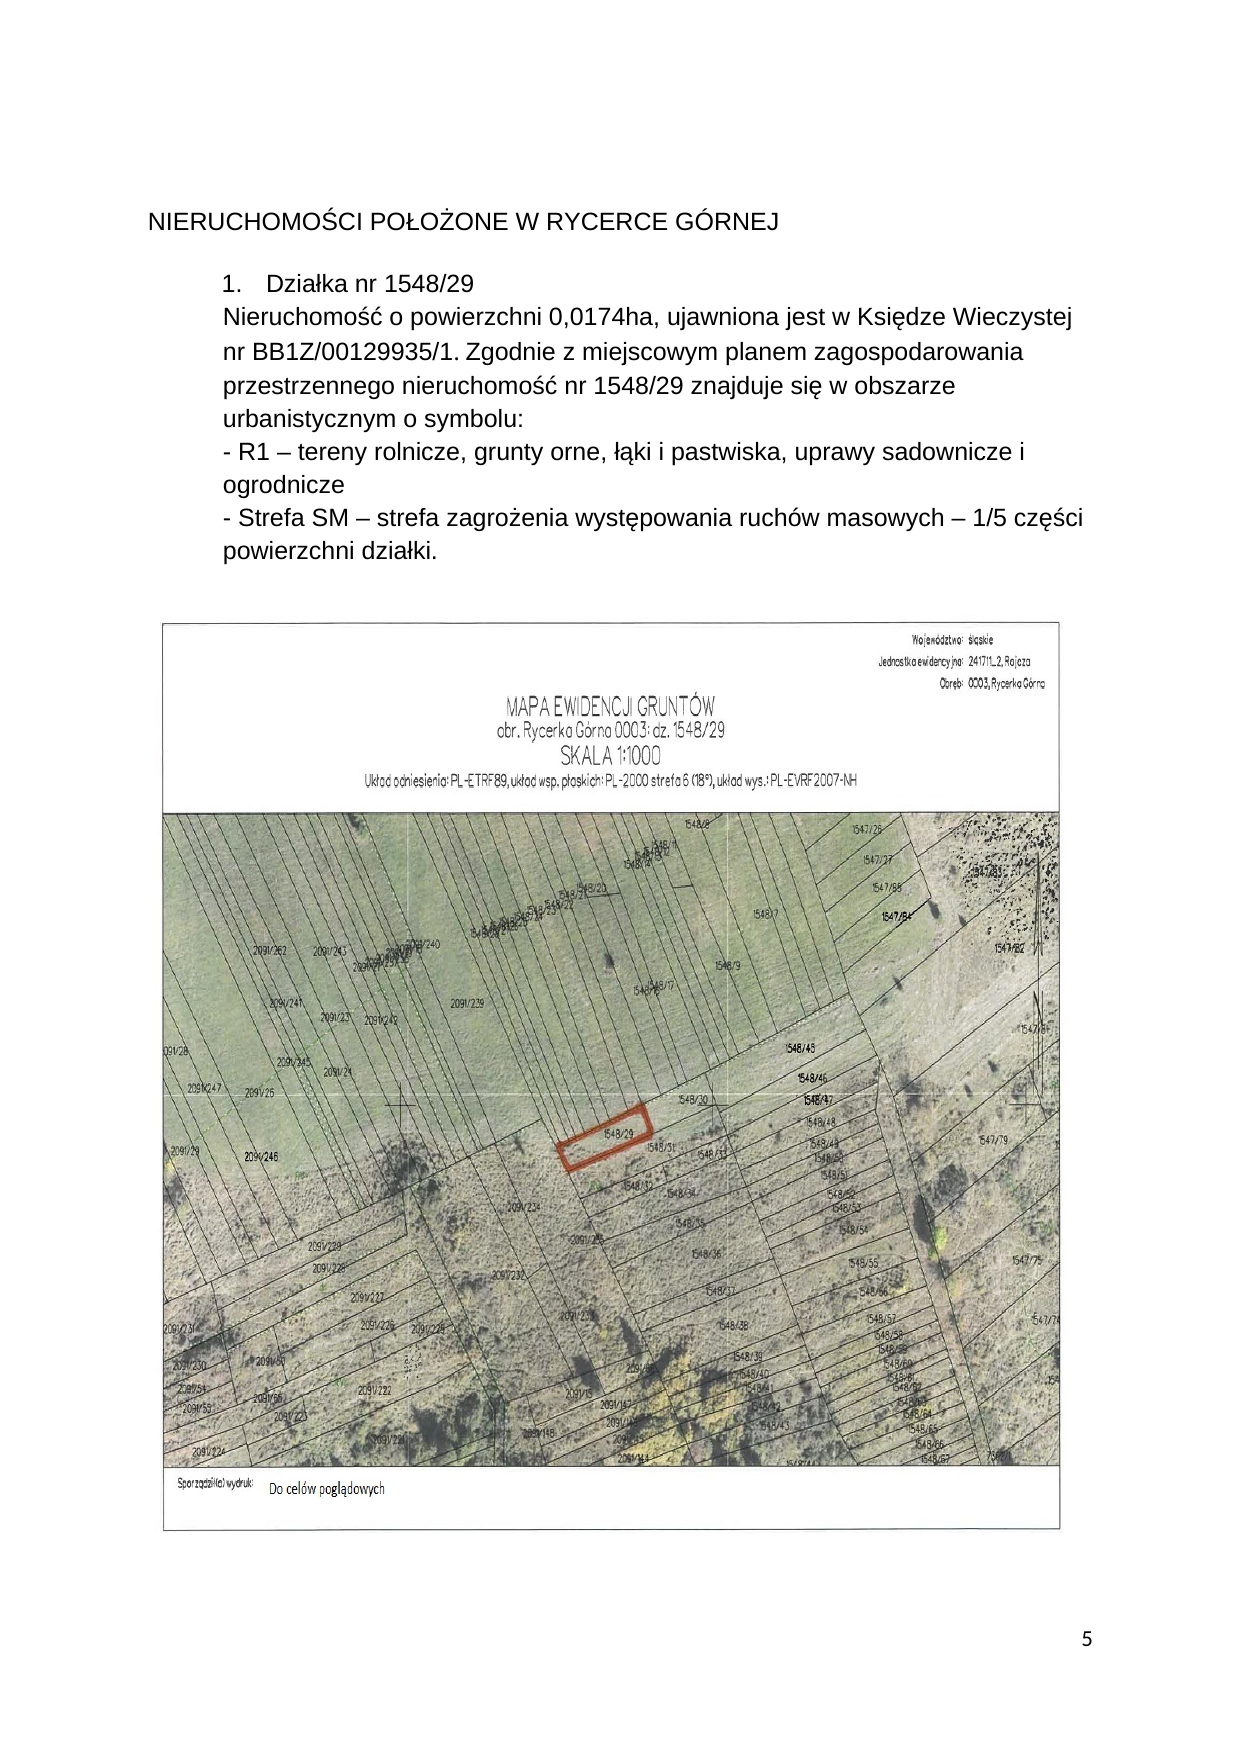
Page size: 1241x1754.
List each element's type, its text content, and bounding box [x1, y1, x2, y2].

list - R1 – tereny rolnicze, grunty orne, łąki i pastwiska, uprawy sadownicze i ogrodnicze [223, 437, 1093, 499]
picture [147, 598, 1076, 1546]
text NIERUCHOMOŚCI POŁOŻONE W RYCERCE GÓRNEJ [148, 207, 1093, 236]
list Działka nr 1548/29 [221, 269, 1093, 298]
list Nieruchomość o powierzchni 0,0174ha, ujawniona jest w Księdze Wieczystej nr BB1Z/00129935/1. Zgodnie z miejscowym planem zagospodarowania przestrzennego nieruchomość nr 1548/29 znajduje się w obszarze urbanistycznym o symbolu: [223, 302, 1093, 433]
list - Strefa SM – strefa zagrożenia występowania ruchów masowych – 1/5 części powierzchni działki. [223, 503, 1093, 565]
